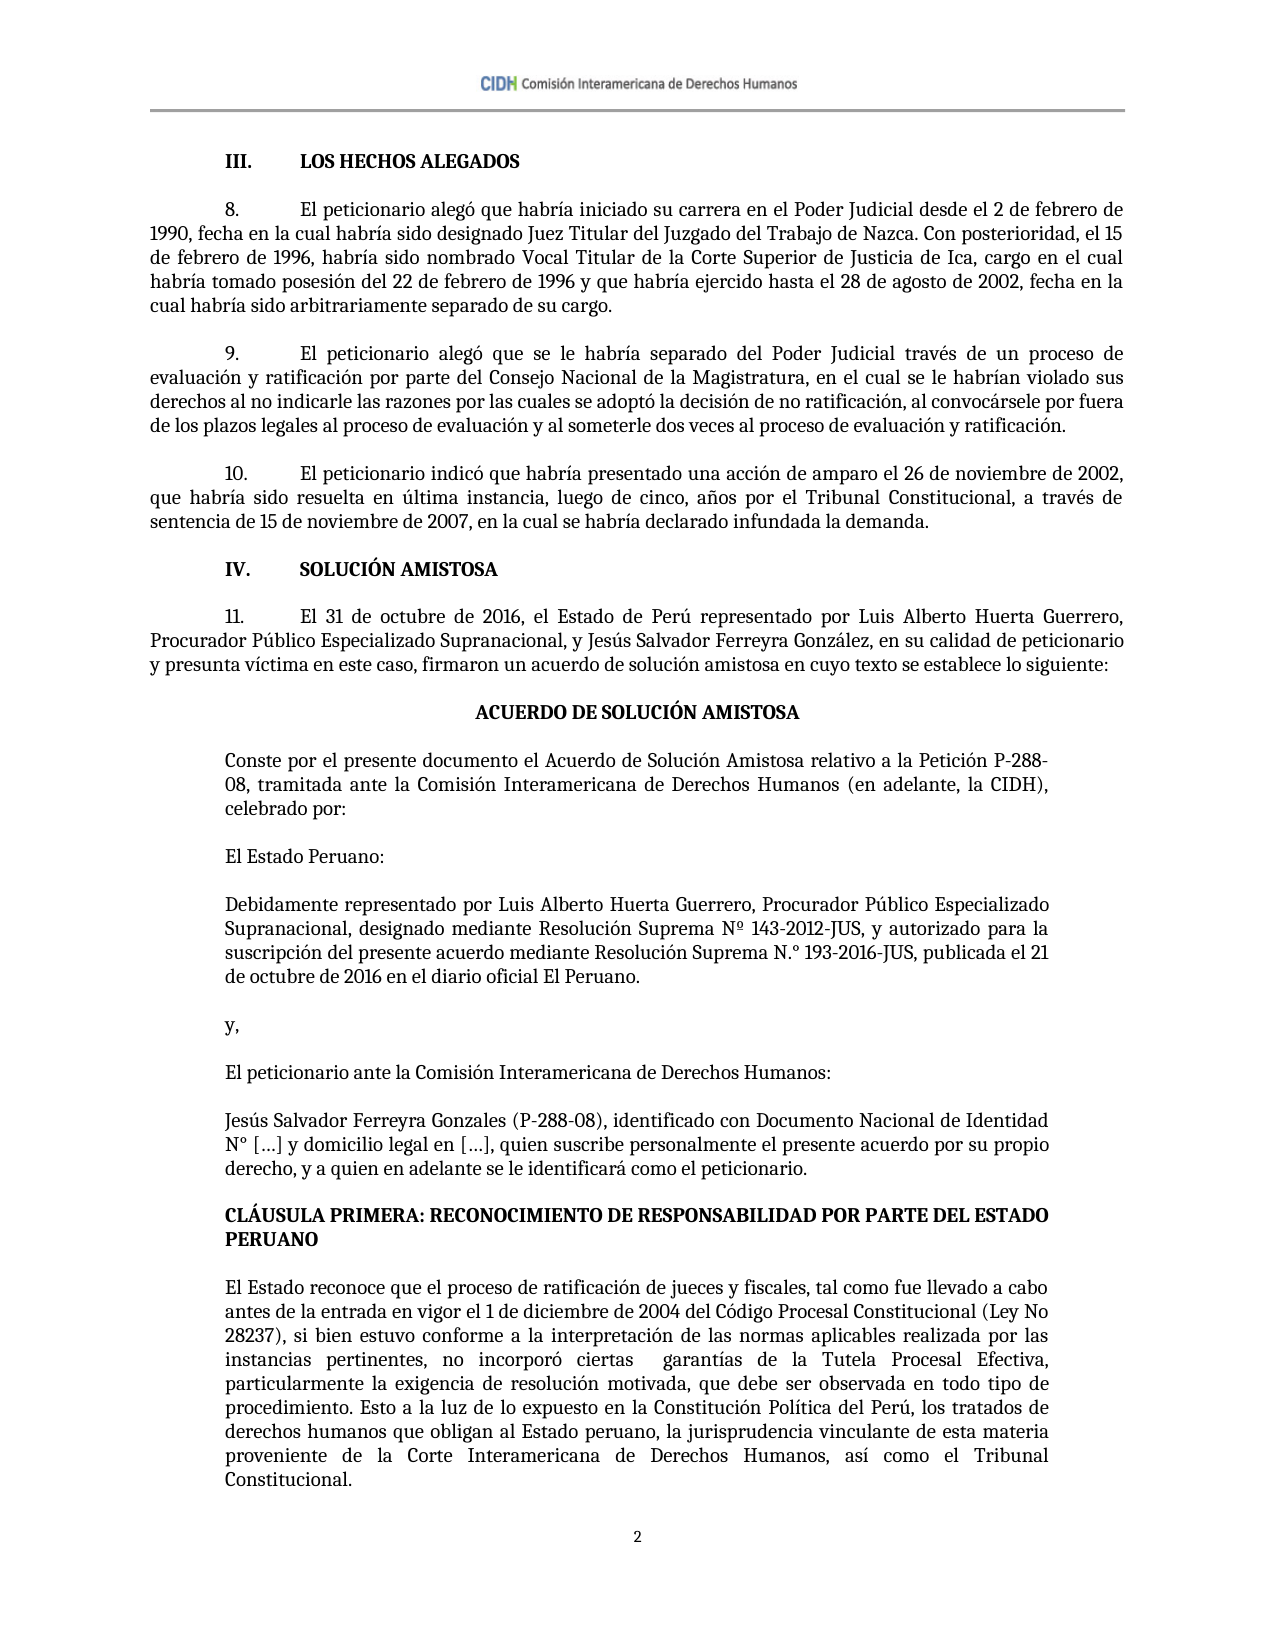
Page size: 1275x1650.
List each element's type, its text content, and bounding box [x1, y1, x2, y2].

list El 31 de octubre de 2016, el Estado de Perú representado por Luis Alberto Huerta Guerrero, Procurador Público Especializado Supranacional, y Jesús Salvador Ferreyra González, en su calidad de peticionario y presunta víctima en este caso, firmaron un acuerdo de solución amistosa en cuyo texto se establece lo siguiente: [150, 605, 1125, 677]
text Jesús Salvador Ferreyra Gonzales (P-288-08), identificado con Documento Nacional de Identidad N° […] y domicilio legal en […], quien suscribe personalmente el presente acuerdo por su propio derecho, y a quien en adelante se le identificará como el peticionario. [225, 1108, 1050, 1180]
picture [475, 75, 800, 93]
list El peticionario indicó que habría presentado una acción de amparo el 26 de noviembre de 2002, que habría sido resuelta en última instancia, luego de cinco, años por el Tribunal Constitucional, a través de sentencia de 15 de noviembre de 2007, en la cual se habría declarado infundada la demanda. [150, 461, 1125, 533]
text y, [225, 1012, 1050, 1036]
list SOLUCIÓN AMISTOSA [150, 557, 1125, 581]
text Debidamente representado por Luis Alberto Huerta Guerrero, Procurador Público Especializado Supranacional, designado mediante Resolución Suprema Nº 143-2012-JUS, y autorizado para la suscripción del presente acuerdo mediante Resolución Suprema N.° 193-2016-JUS, publicada el 21 de octubre de 2016 en el diario oficial El Peruano. [225, 893, 1050, 988]
text El Estado reconoce que el proceso de ratificación de jueces y fiscales, tal como fue llevado a cabo antes de la entrada en vigor el 1 de diciembre de 2004 del Código Procesal Constitucional (Ley No 28237), si bien estuvo conforme a la interpretación de las normas aplicables realizada por las instancias pertinentes, no incorporó ciertas garantías de la Tutela Procesal Efectiva, particularmente la exigencia de resolución motivada, que debe ser observada en todo tipo de procedimiento. Esto a la luz de lo expuesto en la Constitución Política del Perú, los tratados de derechos humanos que obligan al Estado peruano, la jurisprudencia vinculante de esta materia proveniente de la Corte Interamericana de Derechos Humanos, así como el Tribunal Constitucional. [225, 1276, 1050, 1492]
text Conste por el presente documento el Acuerdo de Solución Amistosa relativo a la Petición P-288-08, tramitada ante la Comisión Interamericana de Derechos Humanos (en adelante, la CIDH), celebrado por: [225, 749, 1050, 821]
text ACUERDO DE SOLUCIÓN AMISTOSA [225, 701, 1050, 725]
list El peticionario alegó que habría iniciado su carrera en el Poder Judicial desde el 2 de febrero de 1990, fecha en la cual habría sido designado Juez Titular del Juzgado del Trabajo de Nazca. Con posterioridad, el 15 de febrero de 1996, habría sido nombrado Vocal Titular de la Corte Superior de Justicia de Ica, cargo en el cual habría tomado posesión del 22 de febrero de 1996 y que habría ejercido hasta el 28 de agosto de 2002, fecha en la cual habría sido arbitrariamente separado de su cargo. [150, 198, 1125, 318]
text CLÁUSULA PRIMERA: RECONOCIMIENTO DE RESPONSABILIDAD POR PARTE DEL ESTADO PERUANO [225, 1204, 1050, 1252]
list El peticionario alegó que se le habría separado del Poder Judicial través de un proceso de evaluación y ratificación por parte del Consejo Nacional de la Magistratura, en el cual se le habrían violado sus derechos al no indicarle las razones por las cuales se adoptó la decisión de no ratificación, al convocársele por fuera de los plazos legales al proceso de evaluación y al someterle dos veces al proceso de evaluación y ratificación. [150, 342, 1125, 437]
text El Estado Peruano: [225, 845, 1050, 869]
text El peticionario ante la Comisión Interamericana de Derechos Humanos: [225, 1060, 1050, 1084]
list LOS HECHOS ALEGADOS [150, 150, 1125, 174]
